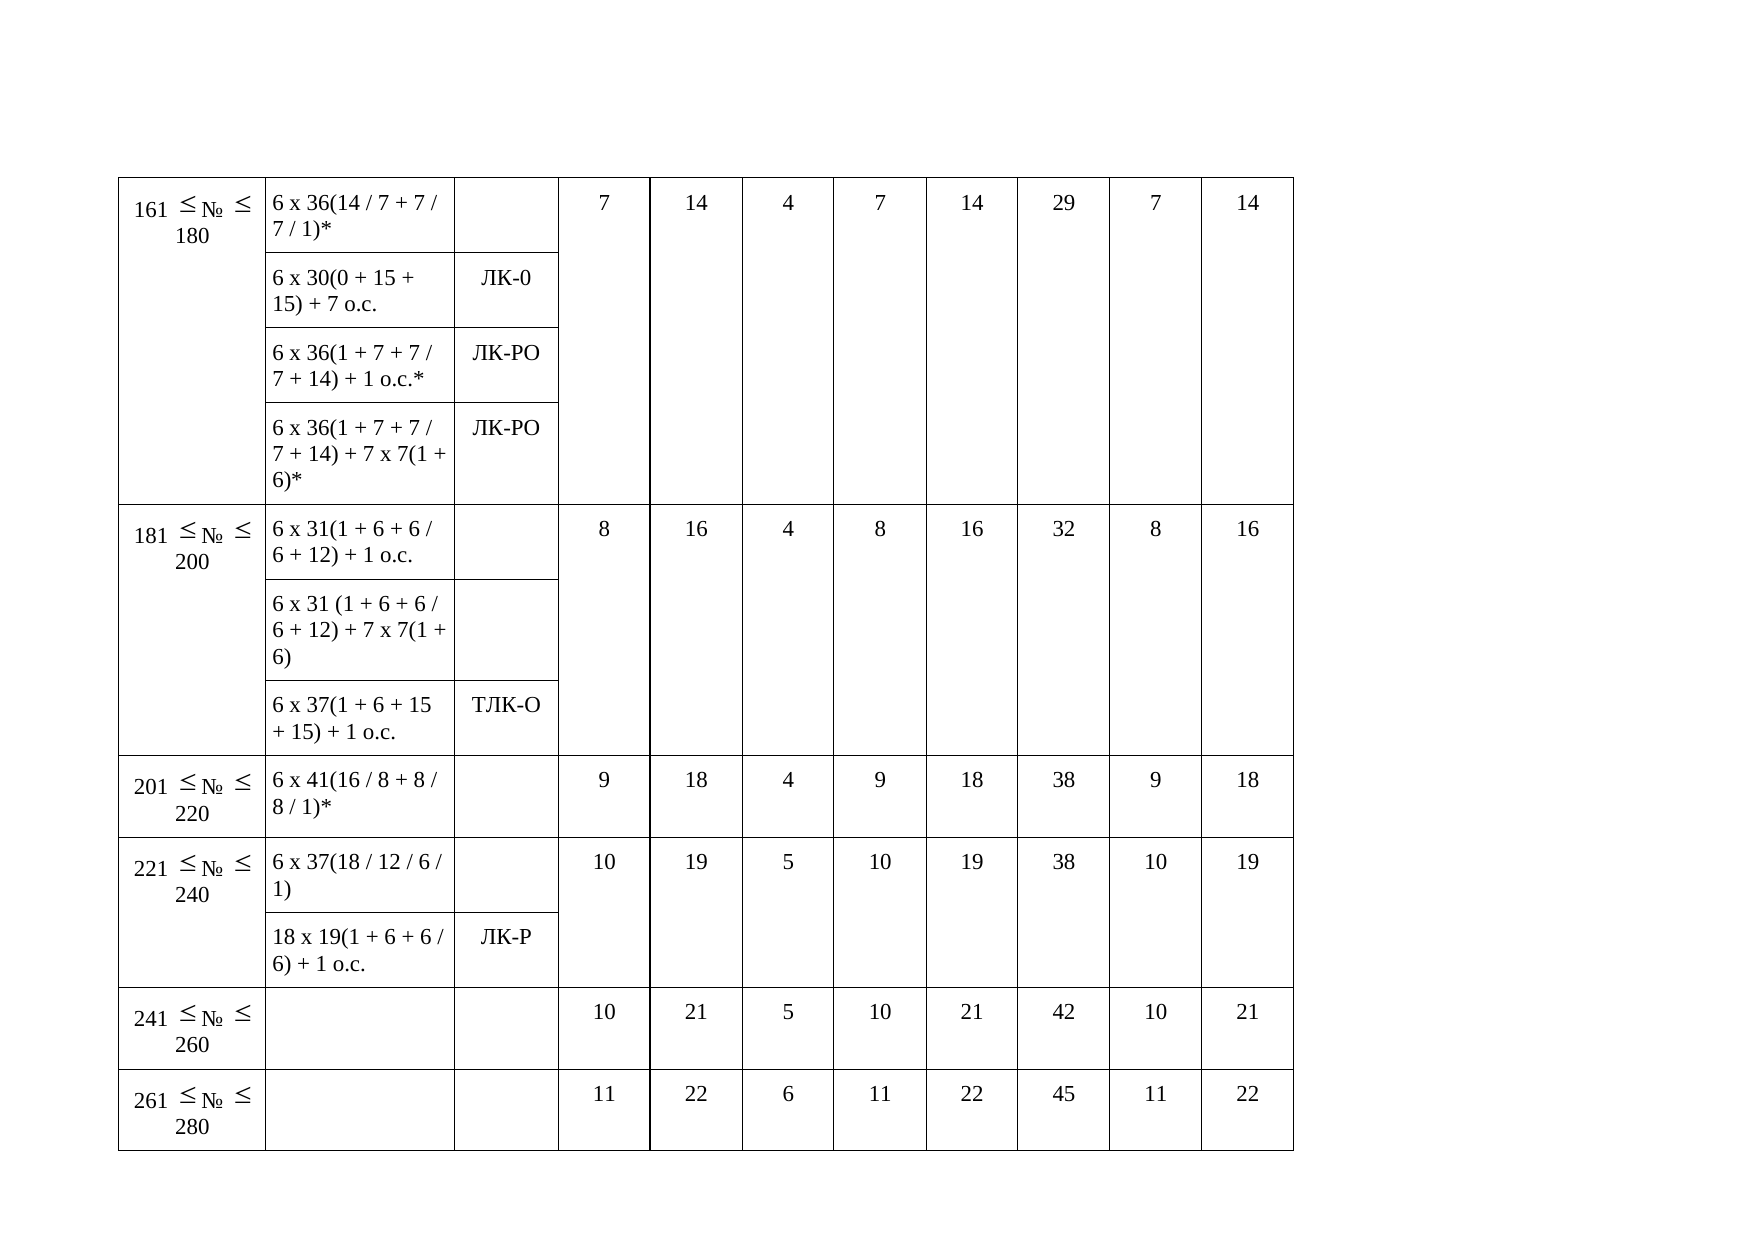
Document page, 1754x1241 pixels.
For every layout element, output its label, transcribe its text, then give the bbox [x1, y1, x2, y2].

table_cell 7 [834, 178, 926, 503]
table_cell 21 [651, 988, 742, 1068]
table_cell ЛК-РО [455, 403, 558, 503]
table_cell 42 [1018, 988, 1109, 1068]
table_cell 161 № 180 [119, 178, 265, 503]
table_cell 4 [743, 505, 833, 755]
table_cell 16 [651, 505, 742, 755]
table_cell 16 [1202, 505, 1293, 755]
table_cell 6 x 41(16 / 8 + 8 / 8 / 1)* [266, 756, 454, 837]
table_cell 45 [1018, 1070, 1109, 1150]
table_cell 8 [559, 505, 649, 755]
table_cell 6 [743, 1070, 833, 1150]
table_cell 10 [1110, 988, 1201, 1068]
table_cell 22 [1202, 1070, 1293, 1150]
table_cell 221 № 240 [119, 838, 265, 987]
table_cell 7 [1110, 178, 1201, 503]
table_cell 9 [559, 756, 649, 837]
table_cell 21 [1202, 988, 1293, 1068]
table_cell [455, 178, 558, 252]
table_cell 201 № 220 [119, 756, 265, 837]
table_cell [455, 1070, 558, 1150]
table_cell 10 [559, 838, 649, 987]
table_cell 11 [559, 1070, 649, 1150]
table_cell 4 [743, 178, 833, 503]
table_cell 18 [1202, 756, 1293, 837]
table_cell [455, 505, 558, 578]
table_cell 6 x 36(1 + 7 + 7 / 7 + 14) + 7 x 7(1 + 6)* [266, 403, 454, 503]
table_cell 9 [1110, 756, 1201, 837]
table_cell [455, 988, 558, 1068]
table_cell 22 [651, 1070, 742, 1150]
table_cell ТЛК-О [455, 681, 558, 755]
table_cell 7 [559, 178, 649, 503]
table_cell 10 [559, 988, 649, 1068]
table_cell 32 [1018, 505, 1109, 755]
table_cell 6 x 37(1 + 6 + 15 + 15) + 1 о.с. [266, 681, 454, 755]
table_cell 241 № 260 [119, 988, 265, 1068]
table_cell 6 x 31(1 + 6 + 6 / 6 + 12) + 1 о.с. [266, 505, 454, 578]
table_cell ЛК-Р [455, 913, 558, 987]
table_cell [455, 756, 558, 837]
table_cell 16 [927, 505, 1017, 755]
table_cell 4 [743, 756, 833, 837]
table_cell [266, 988, 454, 1068]
table_cell 29 [1018, 178, 1109, 503]
table_cell 5 [743, 838, 833, 987]
table_cell 18 [651, 756, 742, 837]
table_cell 10 [1110, 838, 1201, 987]
table_cell 19 [927, 838, 1017, 987]
table_cell [455, 580, 558, 680]
table_cell 10 [834, 988, 926, 1068]
table_cell 21 [927, 988, 1017, 1068]
table_cell 8 [1110, 505, 1201, 755]
table_cell ЛК-0 [455, 253, 558, 327]
table_cell 38 [1018, 838, 1109, 987]
table_cell 14 [651, 178, 742, 503]
table_cell 6 x 37(18 / 12 / 6 / 1) [266, 838, 454, 912]
table_cell 18 [927, 756, 1017, 837]
table_cell 6 x 30(0 + 15 + 15) + 7 о.с. [266, 253, 454, 327]
table_cell 19 [1202, 838, 1293, 987]
table_cell 38 [1018, 756, 1109, 837]
table_cell 5 [743, 988, 833, 1068]
table_cell 181 № 200 [119, 505, 265, 755]
table_cell 11 [834, 1070, 926, 1150]
table_cell 261 № 280 [119, 1070, 265, 1150]
table_cell 18 x 19(1 + 6 + 6 / 6) + 1 о.с. [266, 913, 454, 987]
table_cell 6 x 31 (1 + 6 + 6 / 6 + 12) + 7 x 7(1 + 6) [266, 580, 454, 680]
table_cell 14 [927, 178, 1017, 503]
table_cell ЛК-РО [455, 328, 558, 402]
table_cell [455, 838, 558, 912]
table_cell 19 [651, 838, 742, 987]
table_cell 9 [834, 756, 926, 837]
table_cell 8 [834, 505, 926, 755]
table_cell 22 [927, 1070, 1017, 1150]
table_cell 6 x 36(1 + 7 + 7 / 7 + 14) + 1 о.с.* [266, 328, 454, 402]
table_cell 10 [834, 838, 926, 987]
table_cell [266, 1070, 454, 1150]
table_cell 6 x 36(14 / 7 + 7 / 7 / 1)* [266, 178, 454, 252]
table_cell 14 [1202, 178, 1293, 503]
table_cell 11 [1110, 1070, 1201, 1150]
